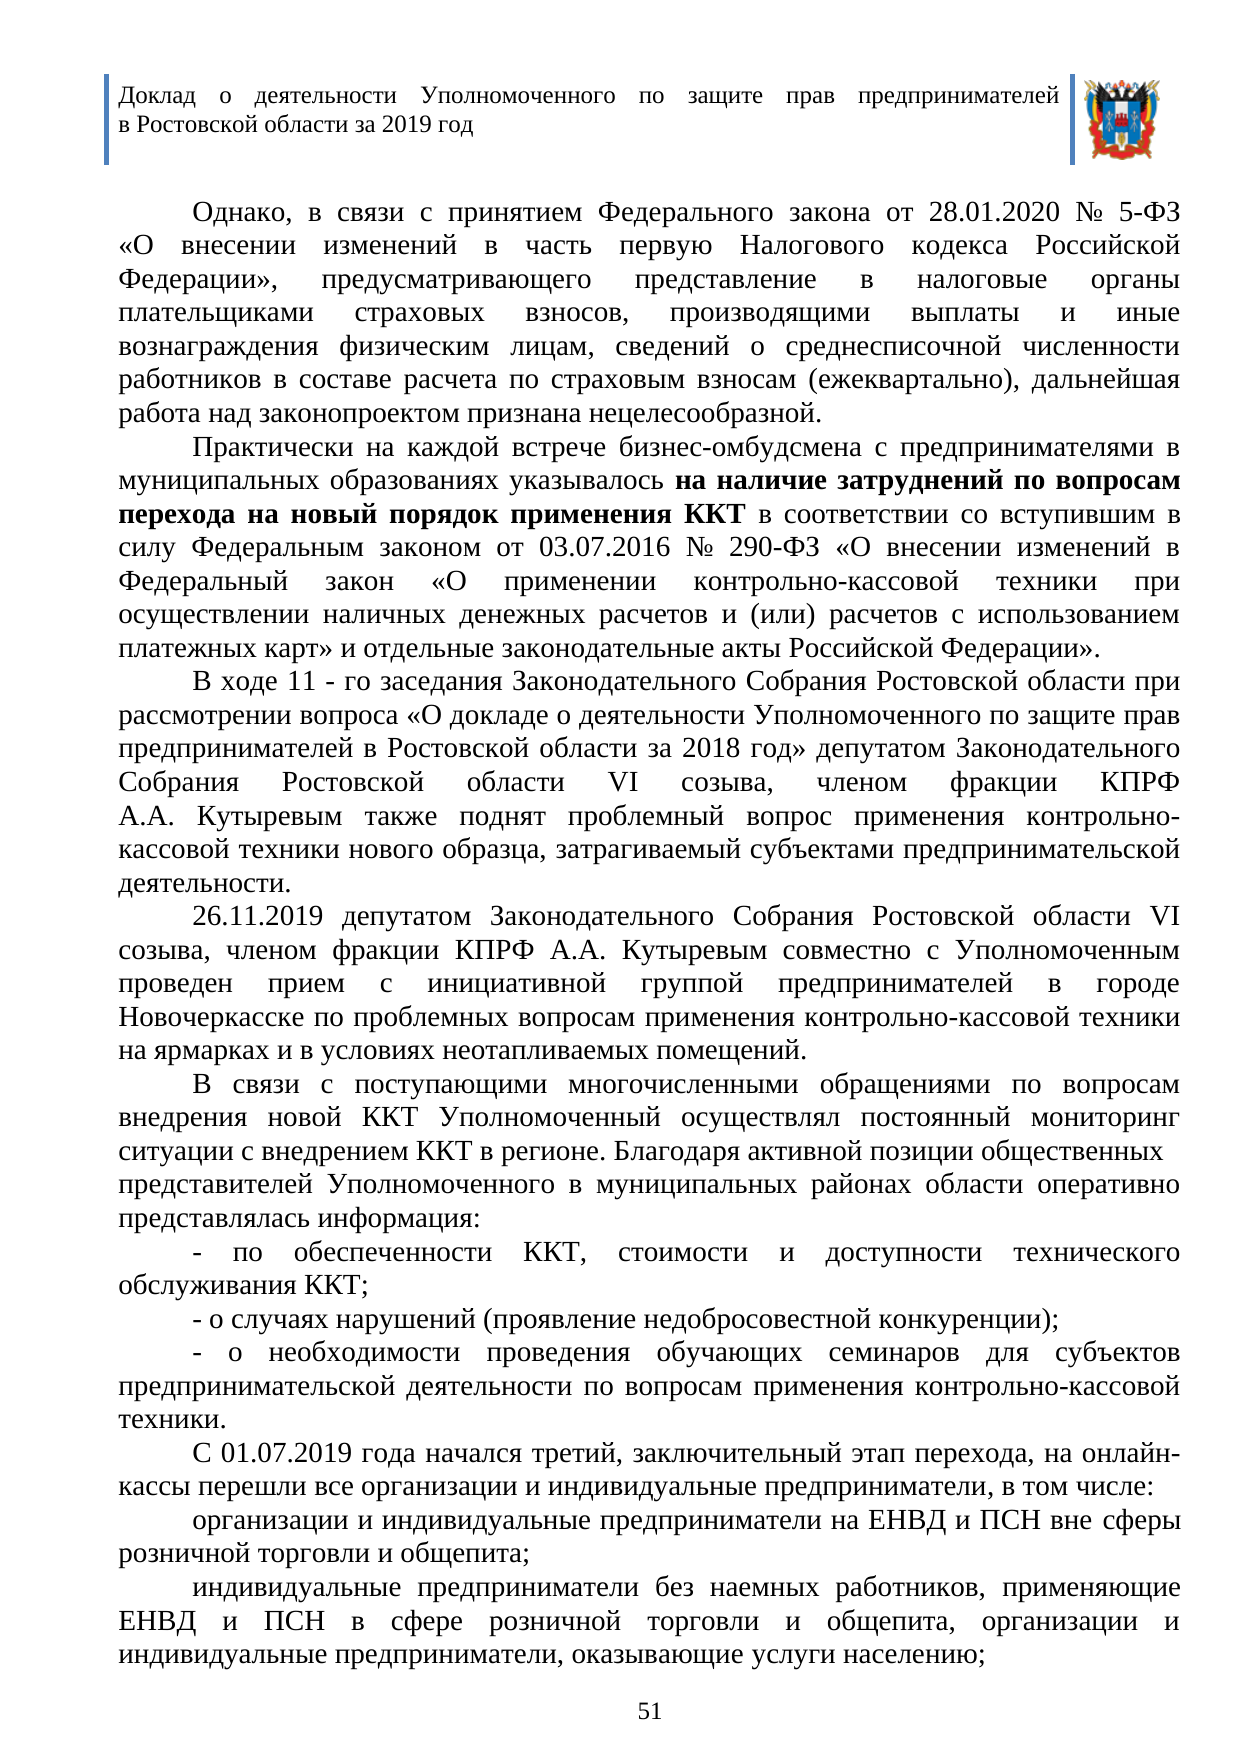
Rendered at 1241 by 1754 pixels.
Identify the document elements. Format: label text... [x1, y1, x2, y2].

text - о необходимости проведения обучающих семинаров для субъектов предпринимательской деятельности по вопросам применения контрольно-кассовой техники. [118, 1334, 1181, 1435]
text 26.11.2019 депутатом Законодательного Собрания Ростовской области VI созыва, членом фракции КПРФ А.А. Кутыревым совместно с Уполномоченным проведен прием с инициативной группой предпринимателей в городе Новочеркасске по проблемных вопросам применения контрольно-кассовой техники на ярмарках и в условиях неотапливаемых помещений. [118, 898, 1181, 1066]
text С 01.07.2019 года начался третий, заключительный этап перехода, на онлайн-кассы перешли все организации и индивидуальные предприниматели, в том числе: [118, 1435, 1181, 1502]
text В ходе 11 - го заседания Законодательного Собрания Ростовской области при рассмотрении вопроса «О докладе о деятельности Уполномоченного по защите прав предпринимателей в Ростовской области за 2018 год» депутатом Законодательного Собрания Ростовской области VI созыва, членом фракции КПРФ А.А. Кутыревым также поднят проблемный вопрос применения контрольно-кассовой техники нового образца, затрагиваемый субъектами предпринимательской деятельности. [118, 663, 1181, 898]
text Практически на каждой встрече бизнес-омбудсмена с предпринимателями в муниципальных образованиях указывалось на наличие затруднений по вопросам перехода на новый порядок применения ККТ в соответствии со вступившим в силу Федеральным законом от 03.07.2016 № 290-ФЗ «О внесении изменений в Федеральный закон «О применении контрольно-кассовой техники при осуществлении наличных денежных расчетов и (или) расчетов с использованием платежных карт» и отдельные законодательные акты Российской Федерации». [118, 429, 1181, 663]
text Однако, в связи с принятием Федерального закона от 28.01.2020 № 5-ФЗ «О внесении изменений в часть первую Налогового кодекса Российской Федерации», предусматривающего представление в налоговые органы плательщиками страховых взносов, производящими выплаты и иные вознаграждения физическим лицам, сведений о среднесписочной численности работников в составе расчета по страховым взносам (ежеквартально), дальнейшая работа над законопроектом признана нецелесообразной. [118, 194, 1181, 429]
text - по обеспеченности ККТ, стоимости и доступности технического обслуживания ККТ; [118, 1234, 1181, 1301]
text индивидуальные предприниматели без наемных работников, применяющие ЕНВД и ПСН в сфере розничной торговли и общепита, организации и индивидуальные предприниматели, оказывающие услуги населению; [118, 1569, 1181, 1670]
text В связи с поступающими многочисленными обращениями по вопросам внедрения новой ККТ Уполномоченный осуществлял постоянный мониторинг ситуации с внедрением ККТ в регионе. Благодаря активной позиции общественных [118, 1066, 1181, 1167]
text - о случаях нарушений (проявление недобросовестной конкуренции); [118, 1301, 1181, 1334]
text представителей Уполномоченного в муниципальных районах области оперативно представлялась информация: [118, 1167, 1181, 1234]
picture [1084, 80, 1160, 160]
text организации и индивидуальные предприниматели на ЕНВД и ПСН вне сферы розничной торговли и общепита; [118, 1502, 1181, 1569]
